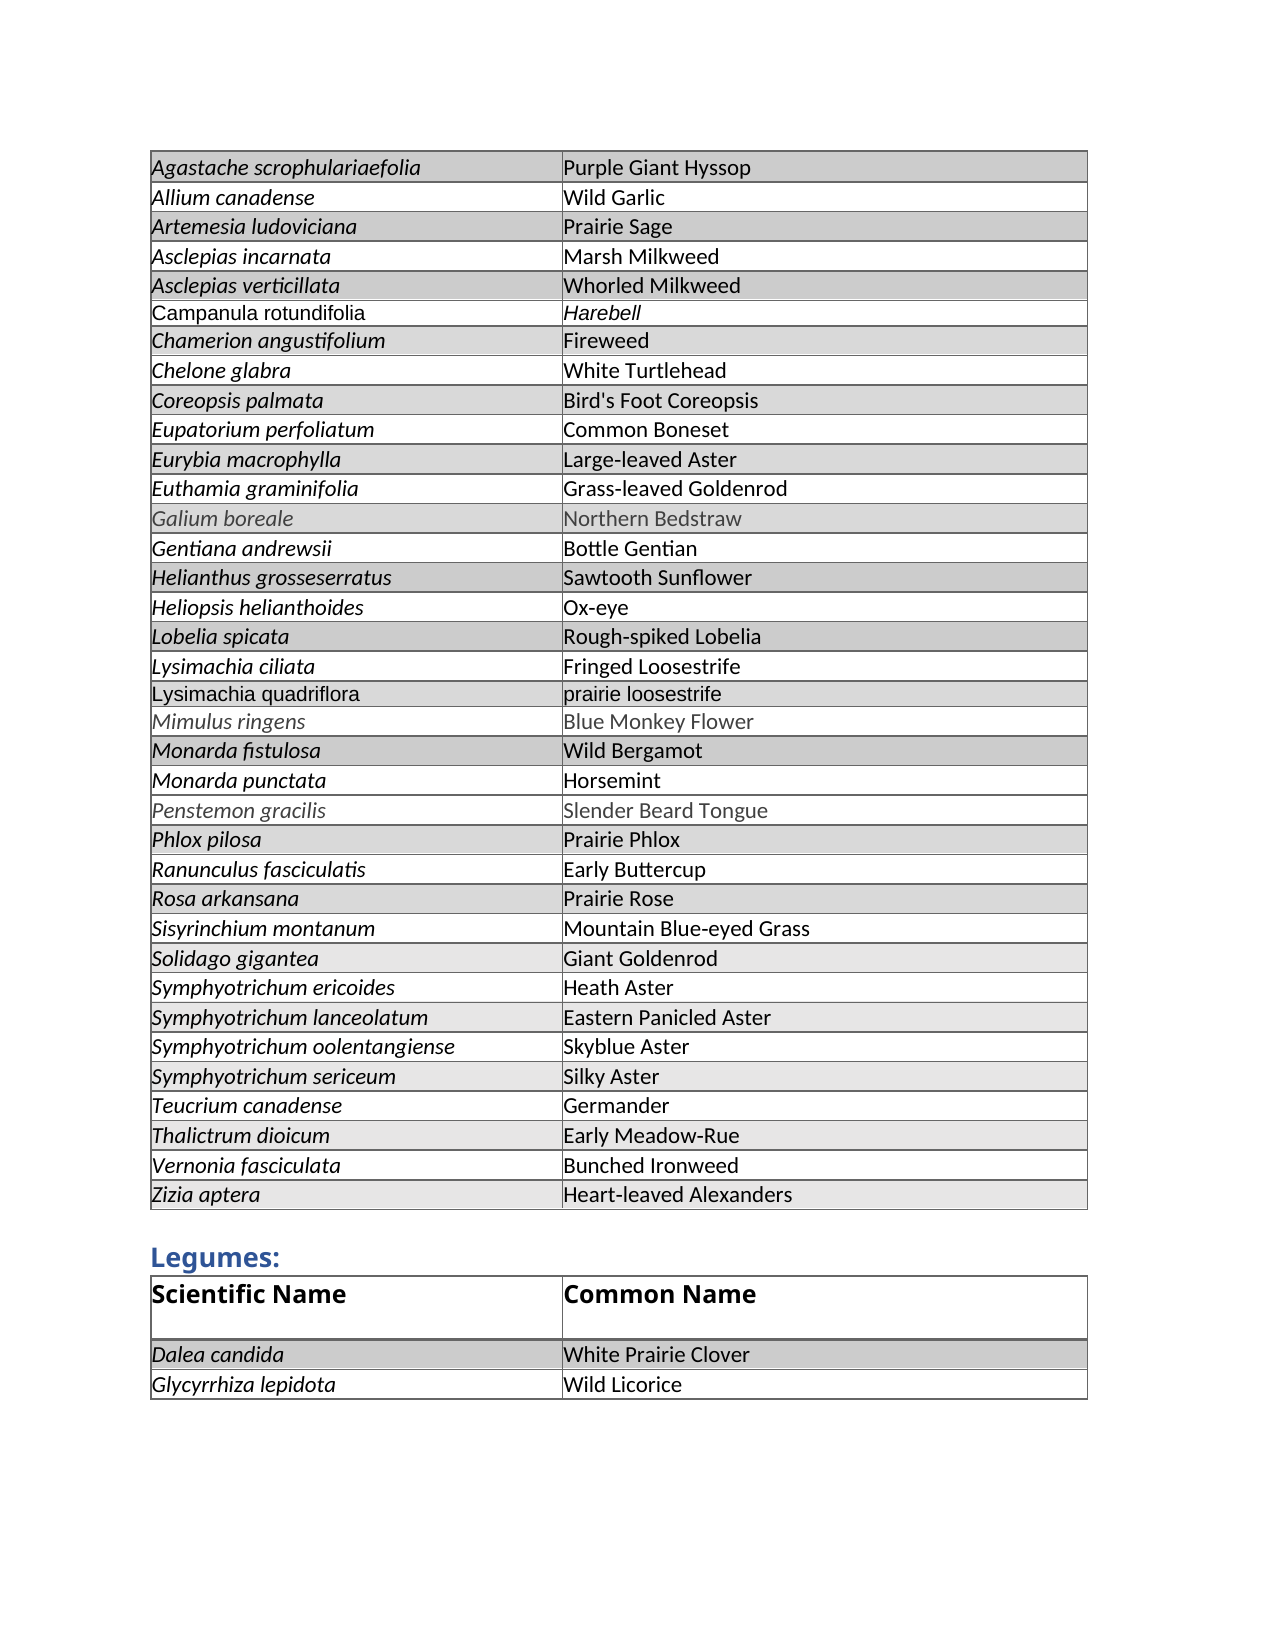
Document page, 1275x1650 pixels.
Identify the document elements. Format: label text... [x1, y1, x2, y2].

table_cell Glycyrrhiza lepidota [152, 1370, 562, 1398]
table_cell Chelone glabra [152, 356, 562, 384]
table_cell Lobelia spicata [152, 622, 562, 650]
table_cell Early Meadow‐Rue [563, 1121, 1087, 1149]
table_cell Northern Bedstraw [563, 504, 1087, 532]
table_cell Bunched Ironweed [563, 1151, 1087, 1179]
table_cell Common Boneset [563, 415, 1087, 443]
table_cell Whorled Milkweed [563, 272, 1087, 299]
table_cell Germander [563, 1092, 1087, 1120]
table_cell Heliopsis helianthoides [152, 593, 562, 621]
table_cell Gentiana andrewsii [152, 534, 562, 562]
table_cell Coreopsis palmata [152, 386, 562, 414]
table_cell Slender Beard Tongue [563, 796, 1087, 824]
table_header Scientific Name [152, 1277, 562, 1337]
table_cell Symphyotrichum oolentangiense [152, 1033, 562, 1061]
table_cell Grass‐leaved Goldenrod [563, 475, 1087, 502]
table_cell Fireweed [563, 327, 1087, 354]
table_cell Zizia aptera [152, 1181, 562, 1208]
table_cell Wild Garlic [563, 183, 1087, 211]
table_cell Phlox pilosa [152, 826, 562, 853]
table_cell Marsh Milkweed [563, 242, 1087, 270]
table_cell Wild Licorice [563, 1370, 1087, 1398]
table_cell Asclepias verticillata [152, 272, 562, 299]
table_cell Rosa arkansana [152, 885, 562, 913]
table_cell White Turtlehead [563, 356, 1087, 384]
table_cell Harebell [563, 301, 1087, 325]
table_cell Ox‐eye [563, 593, 1087, 621]
table_cell Fringed Loosestrife [563, 652, 1087, 680]
table_cell Helianthus grosseserratus [152, 563, 562, 591]
table_cell Teucrium canadense [152, 1092, 562, 1120]
table_cell Vernonia fasciculata [152, 1151, 562, 1179]
table_cell Blue Monkey Flower [563, 707, 1087, 735]
table_cell Chamerion angustifolium [152, 327, 562, 354]
table_cell Heart‐leaved Alexanders [563, 1181, 1087, 1208]
table_cell Prairie Sage [563, 212, 1087, 240]
table_cell Agastache scrophulariaefolia [152, 152, 562, 181]
table_cell Eurybia macrophylla [152, 445, 562, 473]
table_cell Early Buttercup [563, 855, 1087, 883]
table_cell Heath Aster [563, 973, 1087, 1001]
table_cell Horsemint [563, 766, 1087, 794]
table_cell Monarda fistulosa [152, 737, 562, 765]
table_cell prairie loosestrife [563, 682, 1087, 706]
table_cell Solidago gigantea [152, 944, 562, 972]
table_cell Allium canadense [152, 183, 562, 211]
table_cell Lysimachia ciliata [152, 652, 562, 680]
table_header Common Name [563, 1277, 1087, 1337]
table_cell Dalea candida [152, 1341, 562, 1368]
table_cell Symphyotrichum ericoides [152, 973, 562, 1001]
table_cell Skyblue Aster [563, 1033, 1087, 1061]
table_cell Artemesia ludoviciana [152, 212, 562, 240]
table_cell Campanula rotundifolia [152, 301, 562, 325]
table_cell Wild Bergamot [563, 737, 1087, 765]
text Legumes: [150, 1238, 1125, 1275]
table_cell Asclepias incarnata [152, 242, 562, 270]
table_cell Bottle Gentian [563, 534, 1087, 562]
table_cell Silky Aster [563, 1062, 1087, 1090]
table_cell Large‐leaved Aster [563, 445, 1087, 473]
table_cell Thalictrum dioicum [152, 1121, 562, 1149]
table_cell Eastern Panicled Aster [563, 1003, 1087, 1031]
table_cell Bird's Foot Coreopsis [563, 386, 1087, 414]
table_cell Euthamia graminifolia [152, 475, 562, 502]
table_cell Purple Giant Hyssop [563, 152, 1087, 181]
table_cell Mimulus ringens [152, 707, 562, 735]
table_cell Symphyotrichum lanceolatum [152, 1003, 562, 1031]
table_cell Symphyotrichum sericeum [152, 1062, 562, 1090]
table_cell Monarda punctata [152, 766, 562, 794]
table_cell Lysimachia quadriflora [152, 682, 562, 706]
table_cell Sisyrinchium montanum [152, 914, 562, 942]
table_cell Prairie Phlox [563, 826, 1087, 853]
table_cell Giant Goldenrod [563, 944, 1087, 972]
table_cell Mountain Blue‐eyed Grass [563, 914, 1087, 942]
table_cell Prairie Rose [563, 885, 1087, 913]
table_cell Ranunculus fasciculatis [152, 855, 562, 883]
table_cell Eupatorium perfoliatum [152, 415, 562, 443]
table_cell Rough‐spiked Lobelia [563, 622, 1087, 650]
table_cell Galium boreale [152, 504, 562, 532]
table_cell White Prairie Clover [563, 1341, 1087, 1368]
table_cell Sawtooth Sunflower [563, 563, 1087, 591]
table_cell Penstemon gracilis [152, 796, 562, 824]
